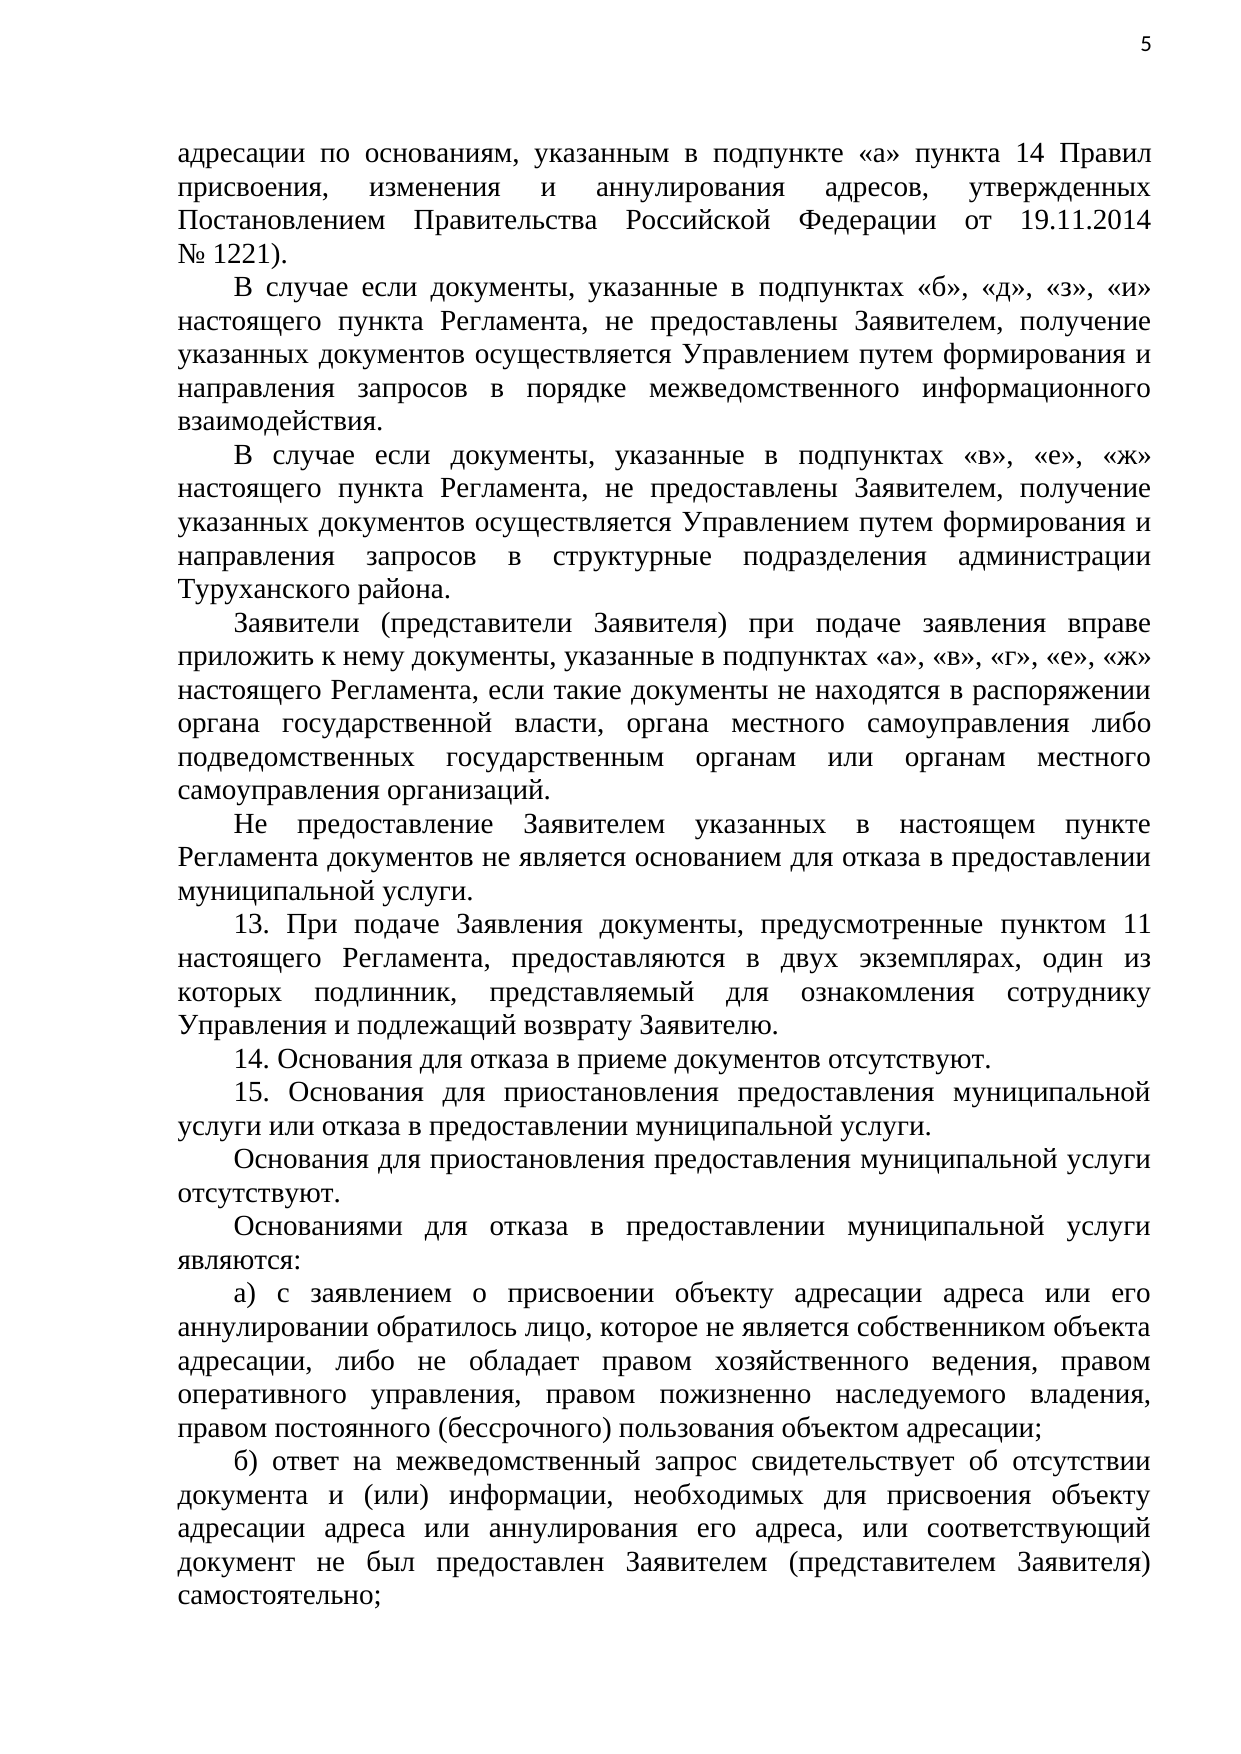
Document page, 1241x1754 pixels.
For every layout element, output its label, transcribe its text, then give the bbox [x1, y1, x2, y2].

text Не предоставление Заявителем указанных в настоящем пункте Регламента документов не является основанием для отказа в предоставлении муниципальной услуги. [177, 806, 1152, 907]
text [177, 135, 1152, 269]
text 13. При подаче Заявления документы, предусмотренные пунктом 11 настоящего Регламента, предоставляются в двух экземплярах, один из которых подлинник, представляемый для ознакомления сотруднику Управления и подлежащий возврату Заявителю. [177, 907, 1152, 1041]
text Заявители (представители Заявителя) при подаче заявления вправе приложить к нему документы, указанные в подпунктах «а», «в», «г», «е», «ж» настоящего Регламента, если такие документы не находятся в распоряжении органа государственной власти, органа местного самоуправления либо подведомственных государственным органам или органам местного самоуправления организаций. [177, 605, 1152, 806]
text Основаниями для отказа в предоставлении муниципальной услуги являются: [177, 1208, 1152, 1276]
text В случае если документы, указанные в подпунктах «б», «д», «з», «и» настоящего пункта Регламента, не предоставлены Заявителем, получение указанных документов осуществляется Управлением путем формирования и направления запросов в порядке межведомственного информационного взаимодействия. [177, 269, 1152, 437]
text Основания для приостановления предоставления муниципальной услуги отсутствуют. [177, 1141, 1152, 1208]
text В случае если документы, указанные в подпунктах «в», «е», «ж» настоящего пункта Регламента, не предоставлены Заявителем, получение указанных документов осуществляется Управлением путем формирования и направления запросов в структурные подразделения администрации Туруханского района. [177, 437, 1152, 605]
text б) ответ на межведомственный запрос свидетельствует об отсутствии документа и (или) информации, необходимых для присвоения объекту адресации адреса или аннулирования его адреса, или соответствующий документ не был предоставлен Заявителем (представителем Заявителя) самостоятельно; [177, 1443, 1152, 1611]
text 14. Основания для отказа в приеме документов отсутствуют. [177, 1041, 1152, 1074]
text 15. Основания для приостановления предоставления муниципальной услуги или отказа в предоставлении муниципальной услуги. [177, 1074, 1152, 1141]
text а) с заявлением о присвоении объекту адресации адреса или его аннулировании обратилось лицо, которое не является собственником объекта адресации, либо не обладает правом хозяйственного ведения, правом оперативного управления, правом пожизненно наследуемого владения, правом постоянного (бессрочного) пользования объектом адресации; [177, 1276, 1152, 1443]
